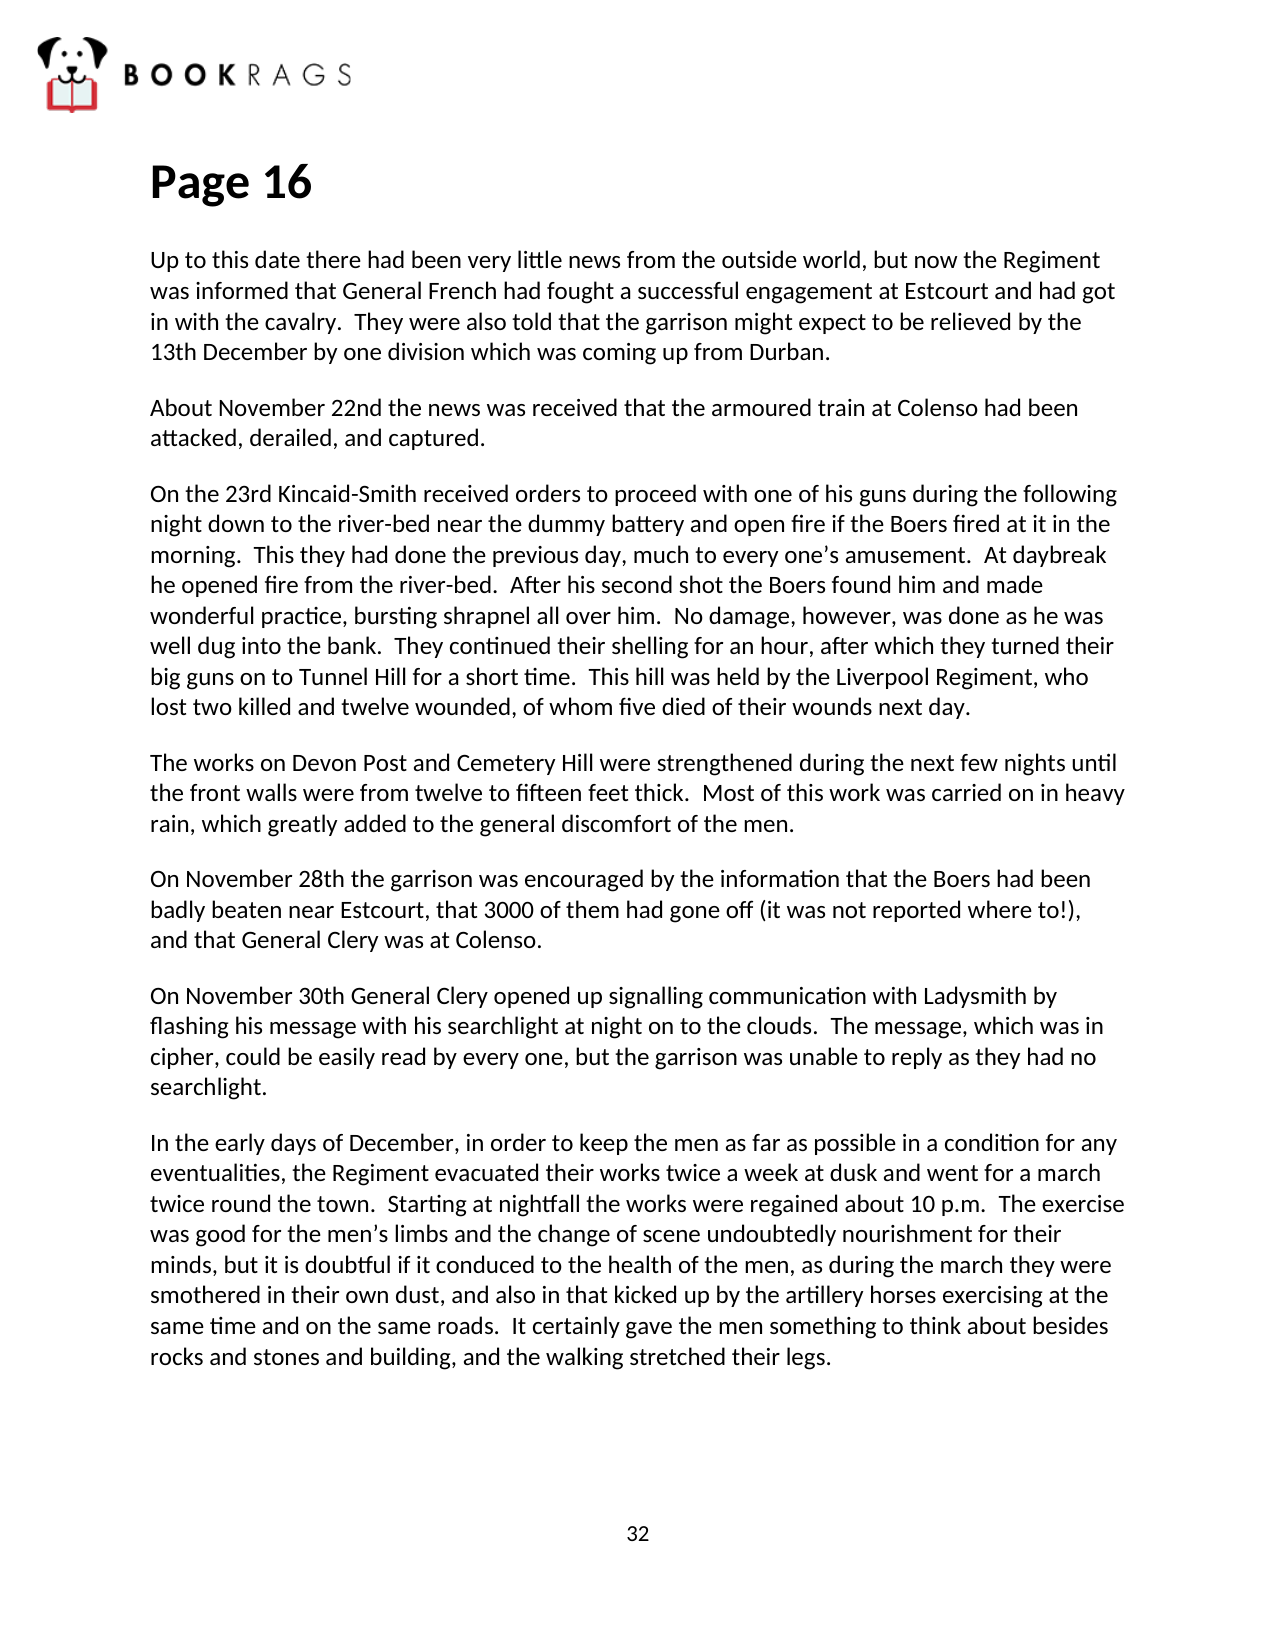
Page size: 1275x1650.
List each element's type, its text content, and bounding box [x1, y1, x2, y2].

text The works on Devon Post and Cemetery Hill were strengthened during the next few nights until the front walls were from twelve to fifteen feet thick. Most of this work was carried on in heavy rain, which greatly added to the general discomfort of the men. [150, 747, 1125, 838]
picture [37, 37, 351, 113]
text On the 23rd Kincaid-Smith received orders to proceed with one of his guns during the following night down to the river-bed near the dummy battery and open fire if the Boers fired at it in the morning. This they had done the previous day, much to every one’s amusement. At daybreak he opened fire from the river-bed. After his second shot the Boers found him and made wonderful practice, bursting shrapnel all over him. No damage, however, was done as he was well dug into the bank. They continued their shelling for an hour, after which they turned their big guns on to Tunnel Hill for a short time. This hill was held by the Liverpool Regiment, who lost two killed and twelve wounded, of whom five died of their wounds next day. [150, 478, 1125, 722]
text On November 28th the garrison was encouraged by the information that the Boers had been badly beaten near Estcourt, that 3000 of them had gone off (it was not reported where to!), and that General Clery was at Colenso. [150, 863, 1125, 955]
text In the early days of December, in order to keep the men as far as possible in a condition for any eventualities, the Regiment evacuated their works twice a week at dusk and went for a march twice round the town. Starting at nightfall the works were regained about 10 p.m. The exercise was good for the men’s limbs and the change of scene undoubtedly nourishment for their minds, but it is doubtful if it conduced to the health of the men, as during the march they were smothered in their own dust, and also in that kicked up by the artillery horses exercising at the same time and on the same roads. It certainly gave the men something to think about besides rocks and stones and building, and the walking stretched their legs. [150, 1127, 1125, 1371]
text On November 30th General Clery opened up signalling communication with Ladysmith by flashing his message with his searchlight at night on to the clouds. The message, which was in cipher, could be easily read by every one, but the garrison was unable to reply as they had no searchlight. [150, 980, 1125, 1102]
text About November 22nd the news was received that the armoured train at Colenso had been attacked, derailed, and captured. [150, 392, 1125, 453]
text Page 16 [150, 150, 1125, 211]
text Up to this date there had been very little news from the outside world, but now the Regiment was informed that General French had fought a successful engagement at Estcourt and had got in with the cavalry. They were also told that the garrison might expect to be relieved by the 13th December by one division which was coming up from Durban. [150, 244, 1125, 367]
